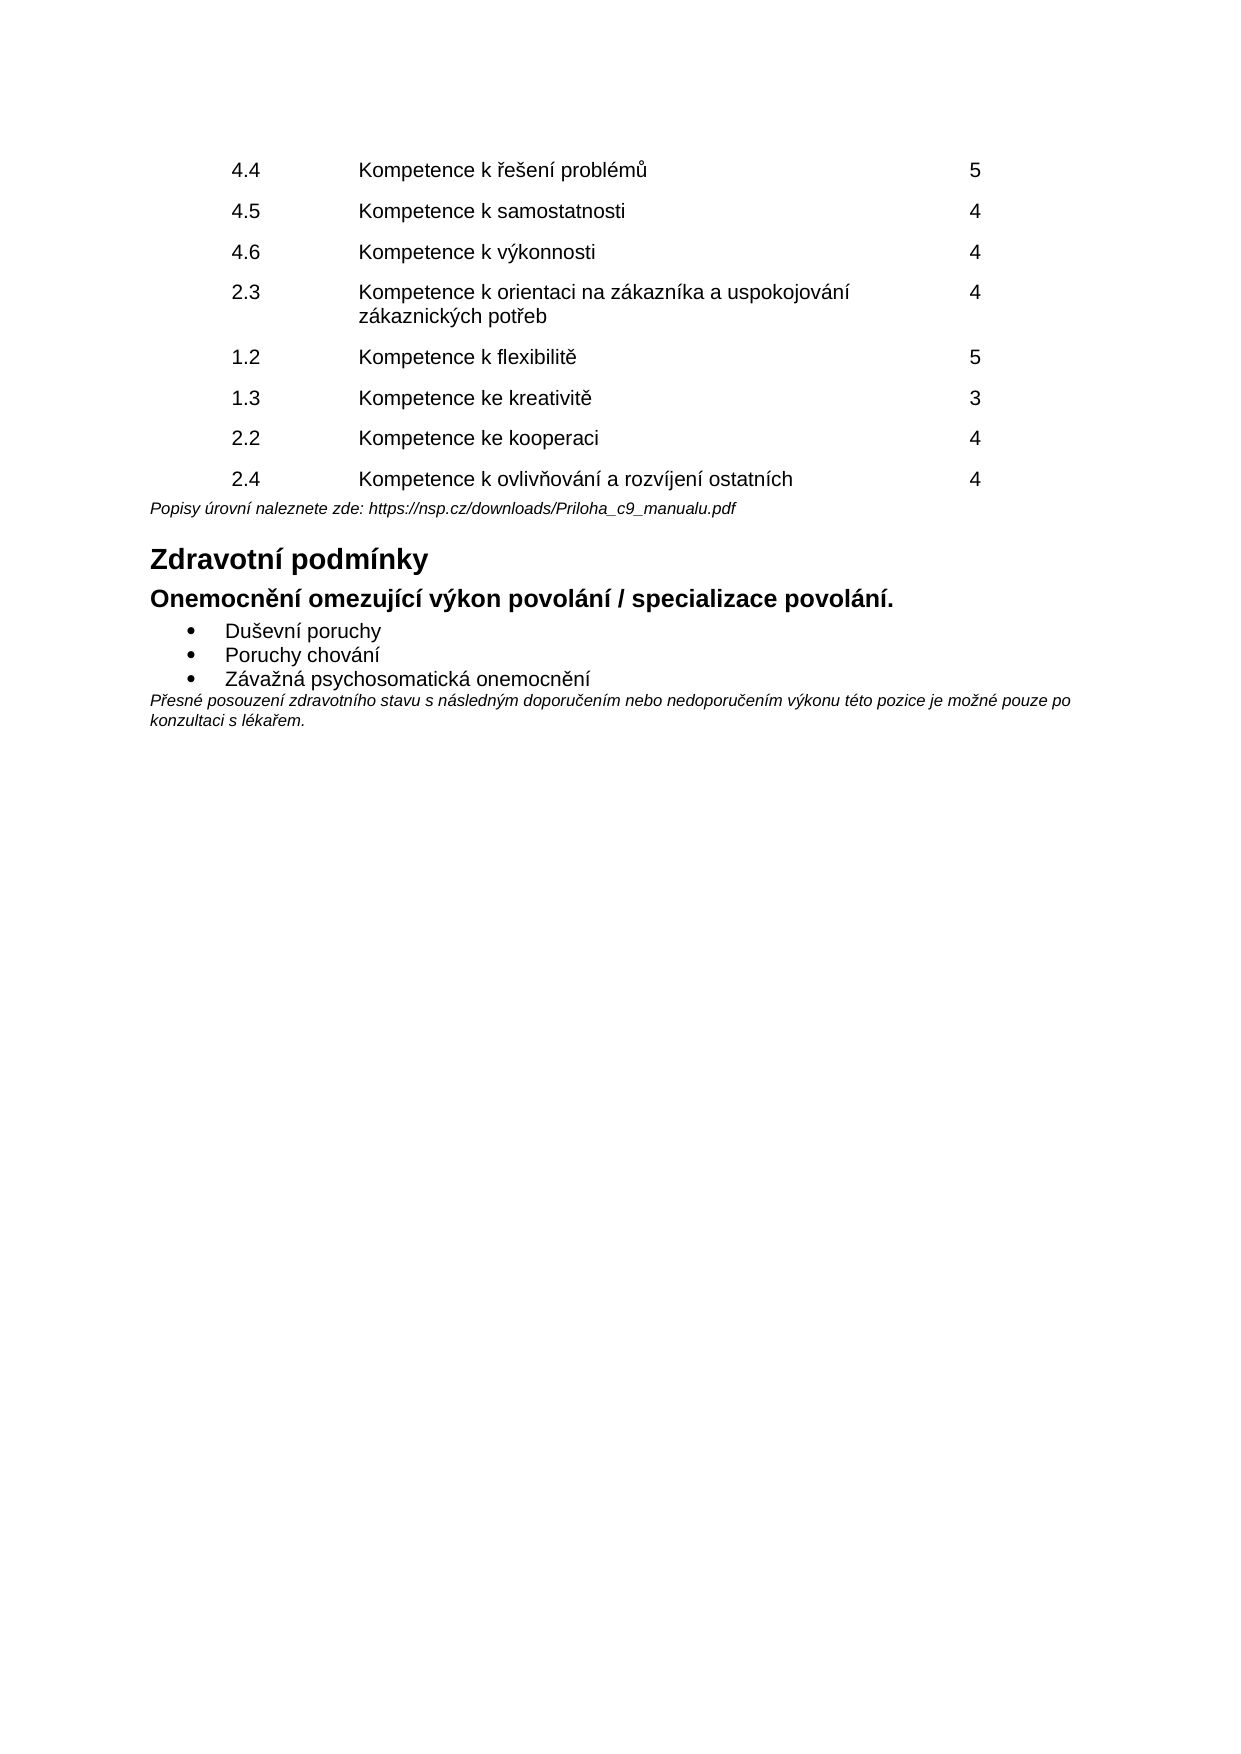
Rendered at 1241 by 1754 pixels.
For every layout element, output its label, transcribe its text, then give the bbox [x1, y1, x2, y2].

table_cell 4 [871, 272, 1079, 336]
table_cell 4 [871, 458, 1079, 499]
list Závažná psychosomatická onemocnění [187, 667, 1090, 691]
table_cell 4 [871, 231, 1079, 272]
table_cell 4 [871, 191, 1079, 231]
table_cell 4.5 [142, 191, 350, 231]
table_cell 2.4 [142, 458, 350, 499]
text Přesné posouzení zdravotního stavu s následným doporučením nebo nedoporučením výkonu této pozice je možné pouze po konzultaci s lékařem. [150, 691, 1090, 729]
text Popisy úrovní naleznete zde: https://nsp.cz/downloads/Priloha_c9_manualu.pdf [150, 499, 1090, 518]
table_cell Kompetence k výkonnosti [350, 231, 871, 272]
table_cell 4 [871, 418, 1079, 458]
table_cell Kompetence k řešení problémů [350, 150, 871, 191]
subtitle Onemocnění omezující výkon povolání / specializace povolání. [150, 584, 1090, 613]
table_cell 5 [871, 336, 1079, 377]
table_cell 2.2 [142, 418, 350, 458]
table_cell Kompetence k samostatnosti [350, 191, 871, 231]
table_cell 2.3 [142, 272, 350, 336]
list Duševní poruchy [187, 619, 1090, 643]
table_cell 1.2 [142, 336, 350, 377]
table_cell Kompetence k flexibilitě [350, 336, 871, 377]
table_cell 4.4 [142, 150, 350, 191]
table_cell 4.6 [142, 231, 350, 272]
table_cell Kompetence k ovlivňování a rozvíjení ostatních [350, 458, 871, 499]
list Poruchy chování [187, 643, 1090, 667]
table_cell Kompetence ke kooperaci [350, 418, 871, 458]
subtitle Zdravotní podmínky [150, 542, 1090, 576]
table_cell Kompetence k orientaci na zákazníka a uspokojování zákaznických potřeb [350, 272, 871, 336]
table_cell 3 [871, 377, 1079, 418]
table_cell 1.3 [142, 377, 350, 418]
table_cell 5 [871, 150, 1079, 191]
table_cell Kompetence ke kreativitě [350, 377, 871, 418]
